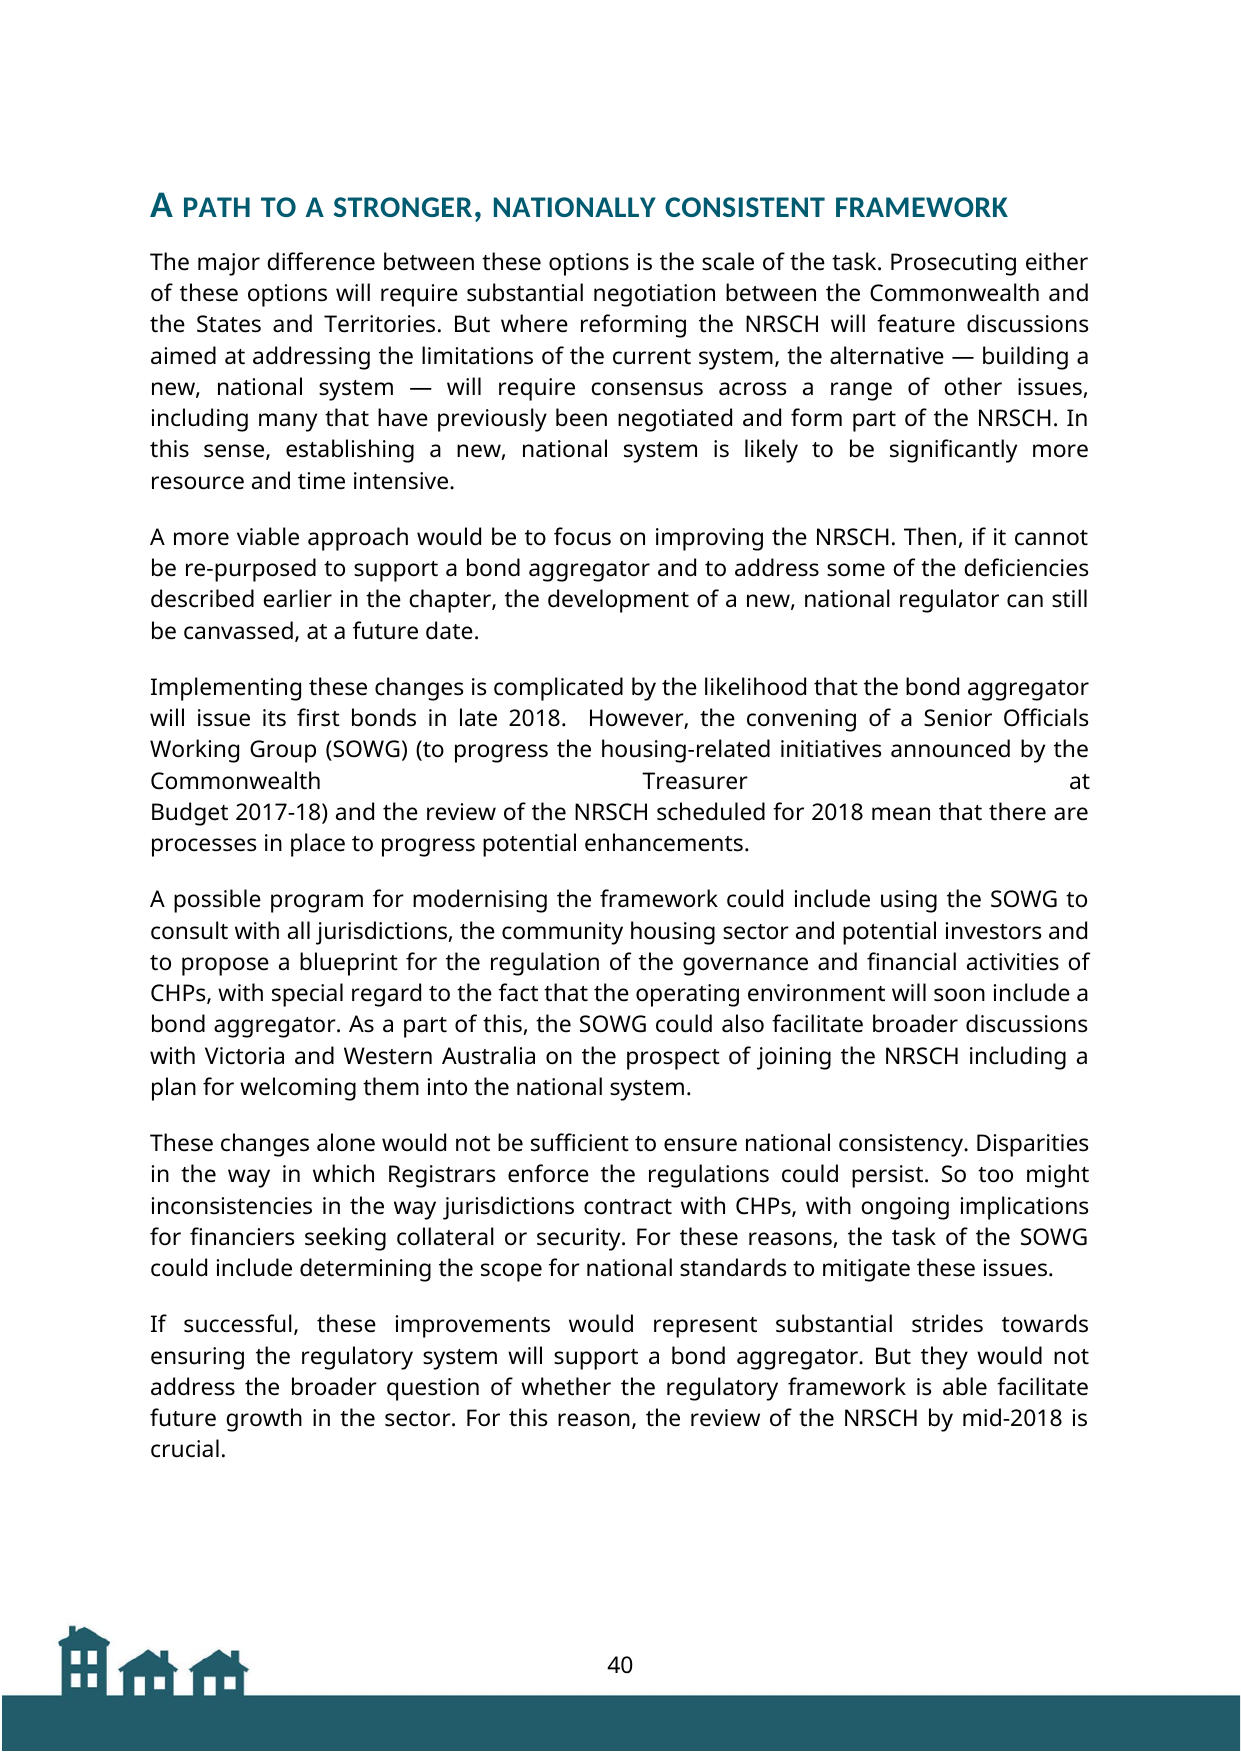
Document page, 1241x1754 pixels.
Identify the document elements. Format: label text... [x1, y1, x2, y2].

subtitle A path to a stronger, nationally consistent framework [150, 181, 1090, 227]
text A possible program for modernising the framework could include using the SOWG to consult with all jurisdictions, the community housing sector and potential investors and to propose a blueprint for the regulation of the governance and financial activities of CHPs, with special regard to the fact that the operating environment will soon include a bond aggregator. As a part of this, the SOWG could also facilitate broader discussions with Victoria and Western Australia on the prospect of joining the NRSCH including a plan for welcoming them into the national system. [150, 883, 1090, 1102]
text If successful, these improvements would represent substantial strides towards ensuring the regulatory system will support a bond aggregator. But they would not address the broader question of whether the regulatory framework is able facilitate future growth in the sector. For this reason, the review of the NRSCH by mid-2018 is crucial. [150, 1308, 1090, 1464]
picture [2, 1619, 1241, 1751]
text A more viable approach would be to focus on improving the NRSCH. Then, if it cannot be re-purposed to support a bond aggregator and to address some of the deficiencies described earlier in the chapter, the development of a new, national regulator can still be canvassed, at a future date. [150, 521, 1090, 646]
text The major difference between these options is the scale of the task. Prosecuting either of these options will require substantial negotiation between the Commonwealth and the States and Territories. But where reforming the NRSCH will feature discussions aimed at addressing the limitations of the current system, the alternative — building a new, national system — will require consensus across a range of other issues, including many that have previously been negotiated and form part of the NRSCH. In this sense, establishing a new, national system is likely to be significantly more resource and time intensive. [150, 246, 1090, 496]
text Implementing these changes is complicated by the likelihood that the bond aggregator will issue its first bonds in late 2018. However, the convening of a Senior Officials Working Group (SOWG) (to progress the housing-related initiatives announced by the Commonwealth Treasurer at Budget 2017-18) and the review of the NRSCH scheduled for 2018 mean that there are processes in place to progress potential enhancements. [150, 671, 1090, 858]
text These changes alone would not be sufficient to ensure national consistency. Disparities in the way in which Registrars enforce the regulations could persist. So too might inconsistencies in the way jurisdictions contract with CHPs, with ongoing implications for financiers seeking collateral or security. For these reasons, the task of the SOWG could include determining the scope for national standards to mitigate these issues. [150, 1127, 1090, 1283]
